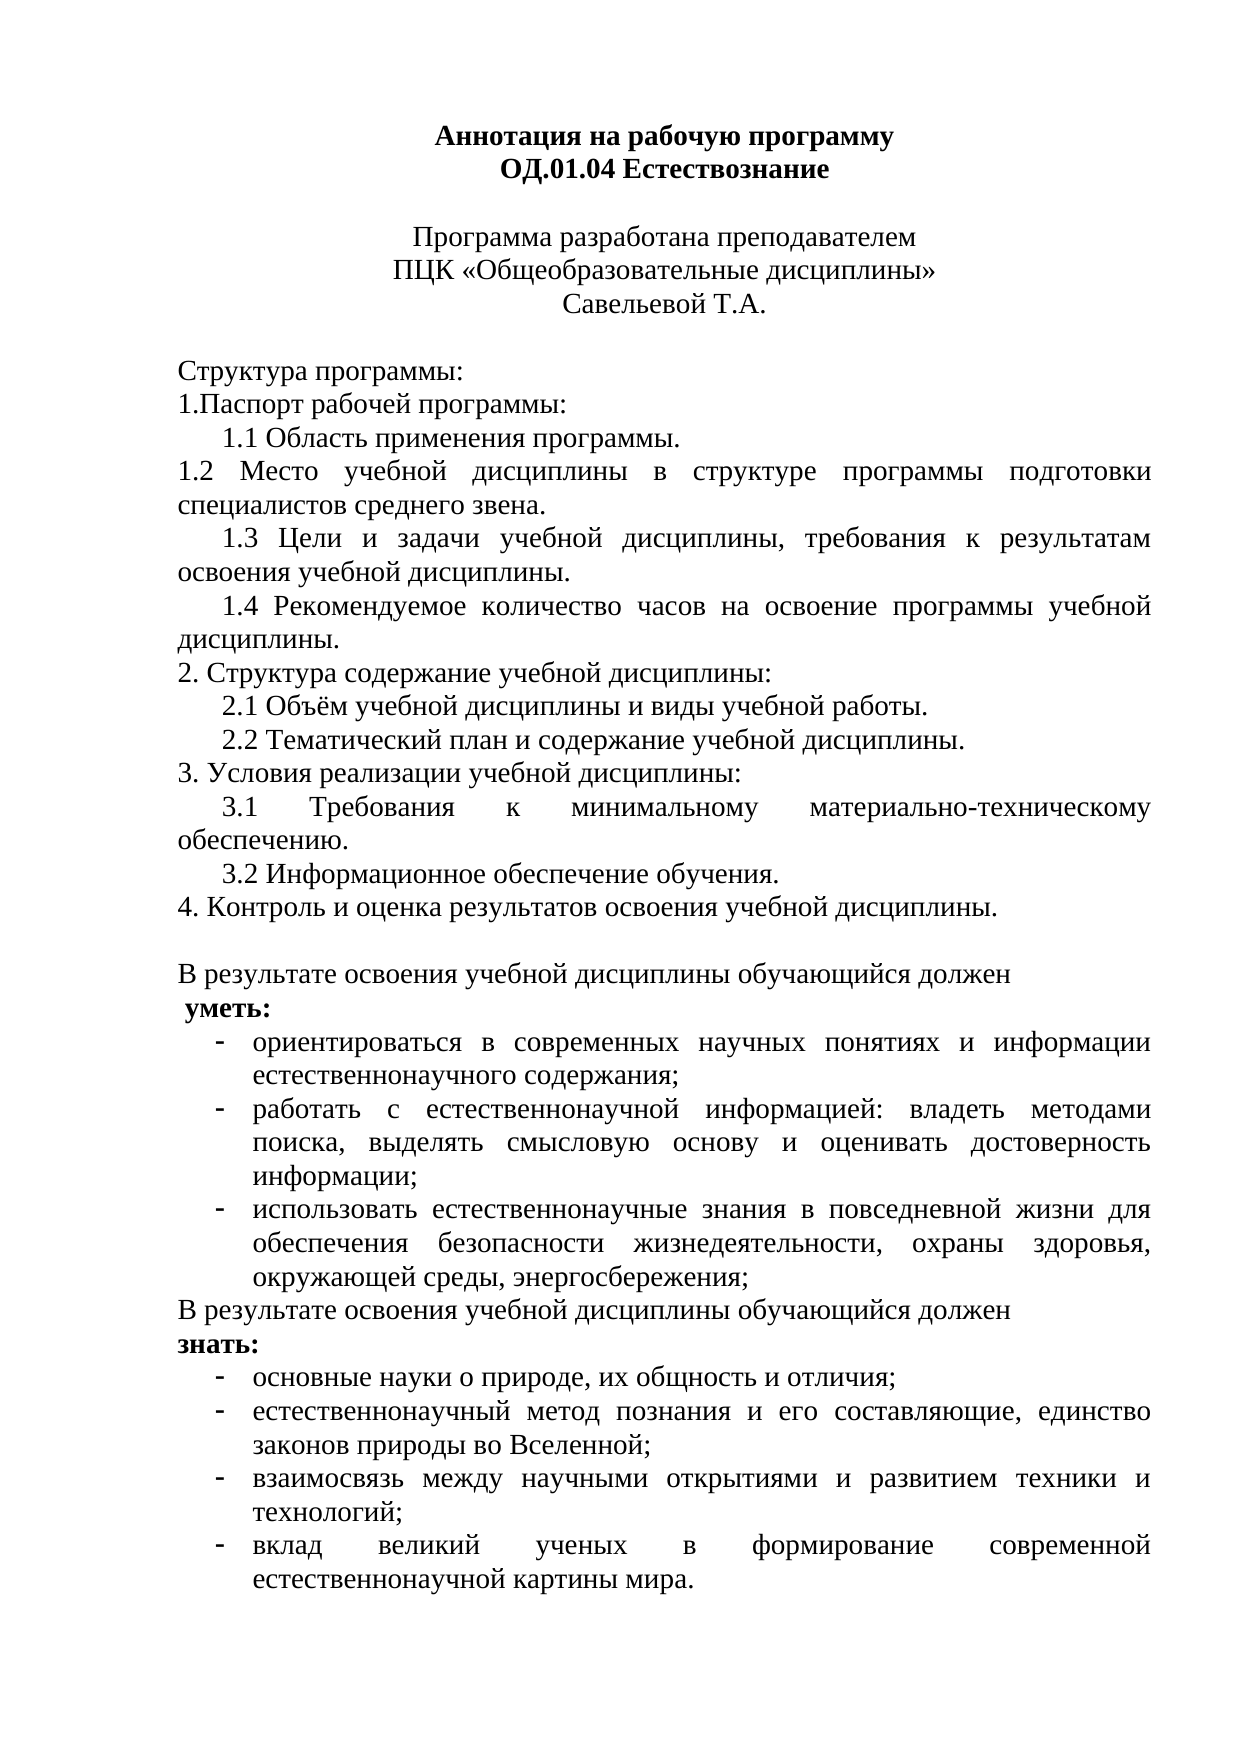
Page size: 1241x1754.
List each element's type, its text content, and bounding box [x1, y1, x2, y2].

list естественнонаучный метод познания и его составляющие, единство законов природы во Вселенной; [215, 1393, 1152, 1460]
list взаимосвязь между научными открытиями и развитием техники и технологий; [215, 1460, 1152, 1527]
text В результате освоения учебной дисциплины обучающийся должен [177, 1292, 1152, 1326]
list использовать естественнонаучные знания в повседневной жизни для обеспечения безопасности жизнедеятельности, охраны здоровья, окружающей среды, энергосбережения; [215, 1192, 1152, 1292]
text 1.3 Цели и задачи учебной дисциплины, требования к результатам освоения учебной дисциплины. [177, 521, 1152, 588]
text 2.2 Тематический план и содержание учебной дисциплины. [177, 722, 1152, 755]
list работать с естественнонаучной информацией: владеть методами поиска, выделять смысловую основу и оценивать достоверность информации; [215, 1091, 1152, 1192]
text 3. Условия реализации учебной дисциплины: [177, 755, 1152, 789]
text 1.1 Область применения программы. [177, 420, 1152, 453]
text Программа разработана преподавателем [177, 219, 1152, 252]
text 3.1 Требования к минимальному материально-техническому обеспечению. [177, 789, 1152, 856]
text 2.1 Объём учебной дисциплины и виды учебной работы. [177, 688, 1152, 722]
text 1.4 Рекомендуемое количество часов на освоение программы учебной дисциплины. [177, 588, 1152, 655]
text Структура программы: [177, 353, 1152, 386]
text уметь: [177, 990, 1152, 1024]
list ориентироваться в современных научных понятиях и информации естественнонаучного содержания; [215, 1024, 1152, 1091]
text Аннотация на рабочую программу [177, 118, 1152, 152]
text 3.2 Информационное обеспечение обучения. [177, 856, 1152, 889]
list вклад великий ученых в формирование современной естественнонаучной картины мирa. [215, 1527, 1152, 1595]
list основные науки о природе, их общность и отличия; [215, 1359, 1152, 1393]
text ОД.01.04 Естествознание [177, 152, 1152, 185]
text 1.Паспорт рабочей программы: [177, 386, 1152, 420]
text В результате освоения учебной дисциплины обучающийся должен [177, 957, 1152, 990]
text 1.2 Место учебной дисциплины в структуре программы подготовки специалистов среднего звена. [177, 453, 1152, 521]
text 2. Структура содержание учебной дисциплины: [177, 655, 1152, 688]
text ПЦК «Общеобразовательные дисциплины» [177, 252, 1152, 286]
text 4. Контроль и оценка результатов освоения учебной дисциплины. [177, 889, 1152, 923]
text знать: [177, 1326, 1152, 1359]
text Савельевой Т.А. [177, 286, 1152, 319]
